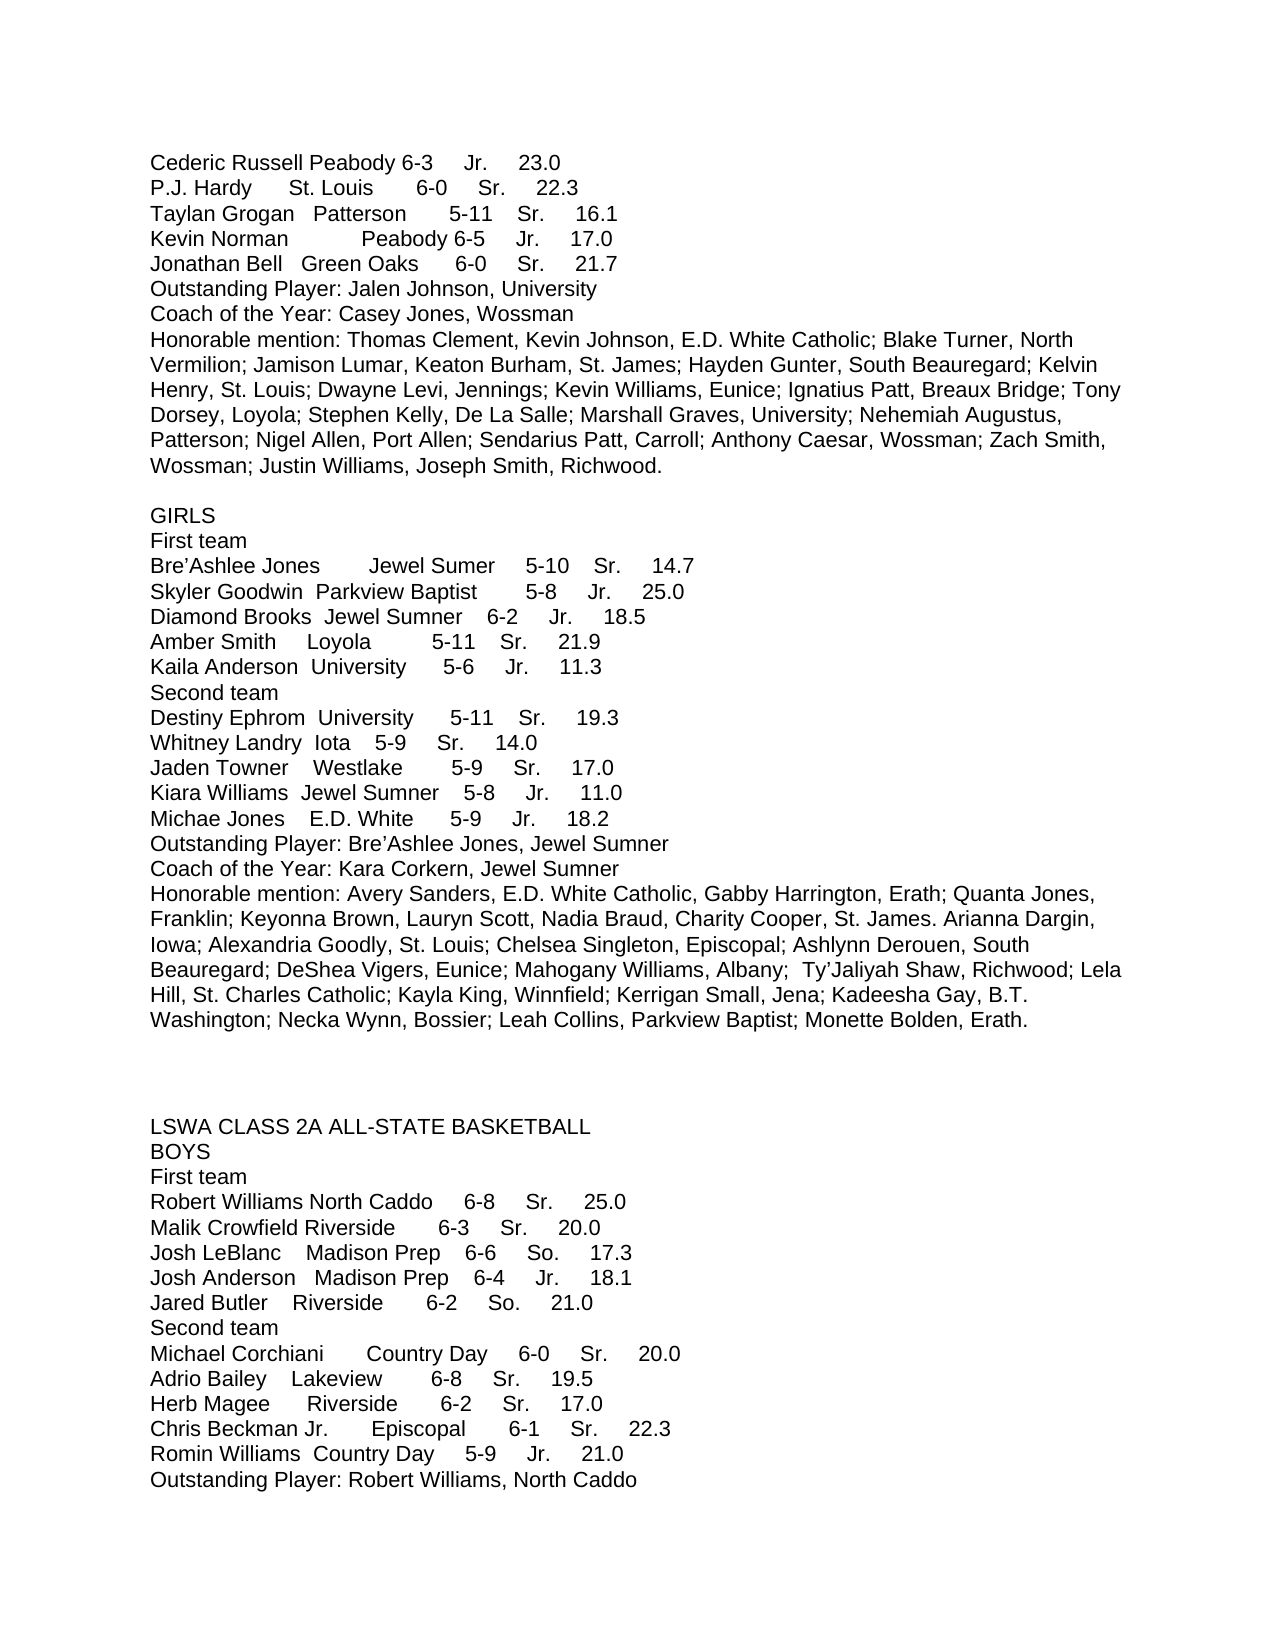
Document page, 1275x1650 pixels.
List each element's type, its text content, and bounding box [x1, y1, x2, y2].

text LSWA CLASS 2A ALL-STATE BASKETBALL [150, 1113, 1125, 1139]
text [150, 150, 1125, 1060]
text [150, 1139, 1125, 1492]
